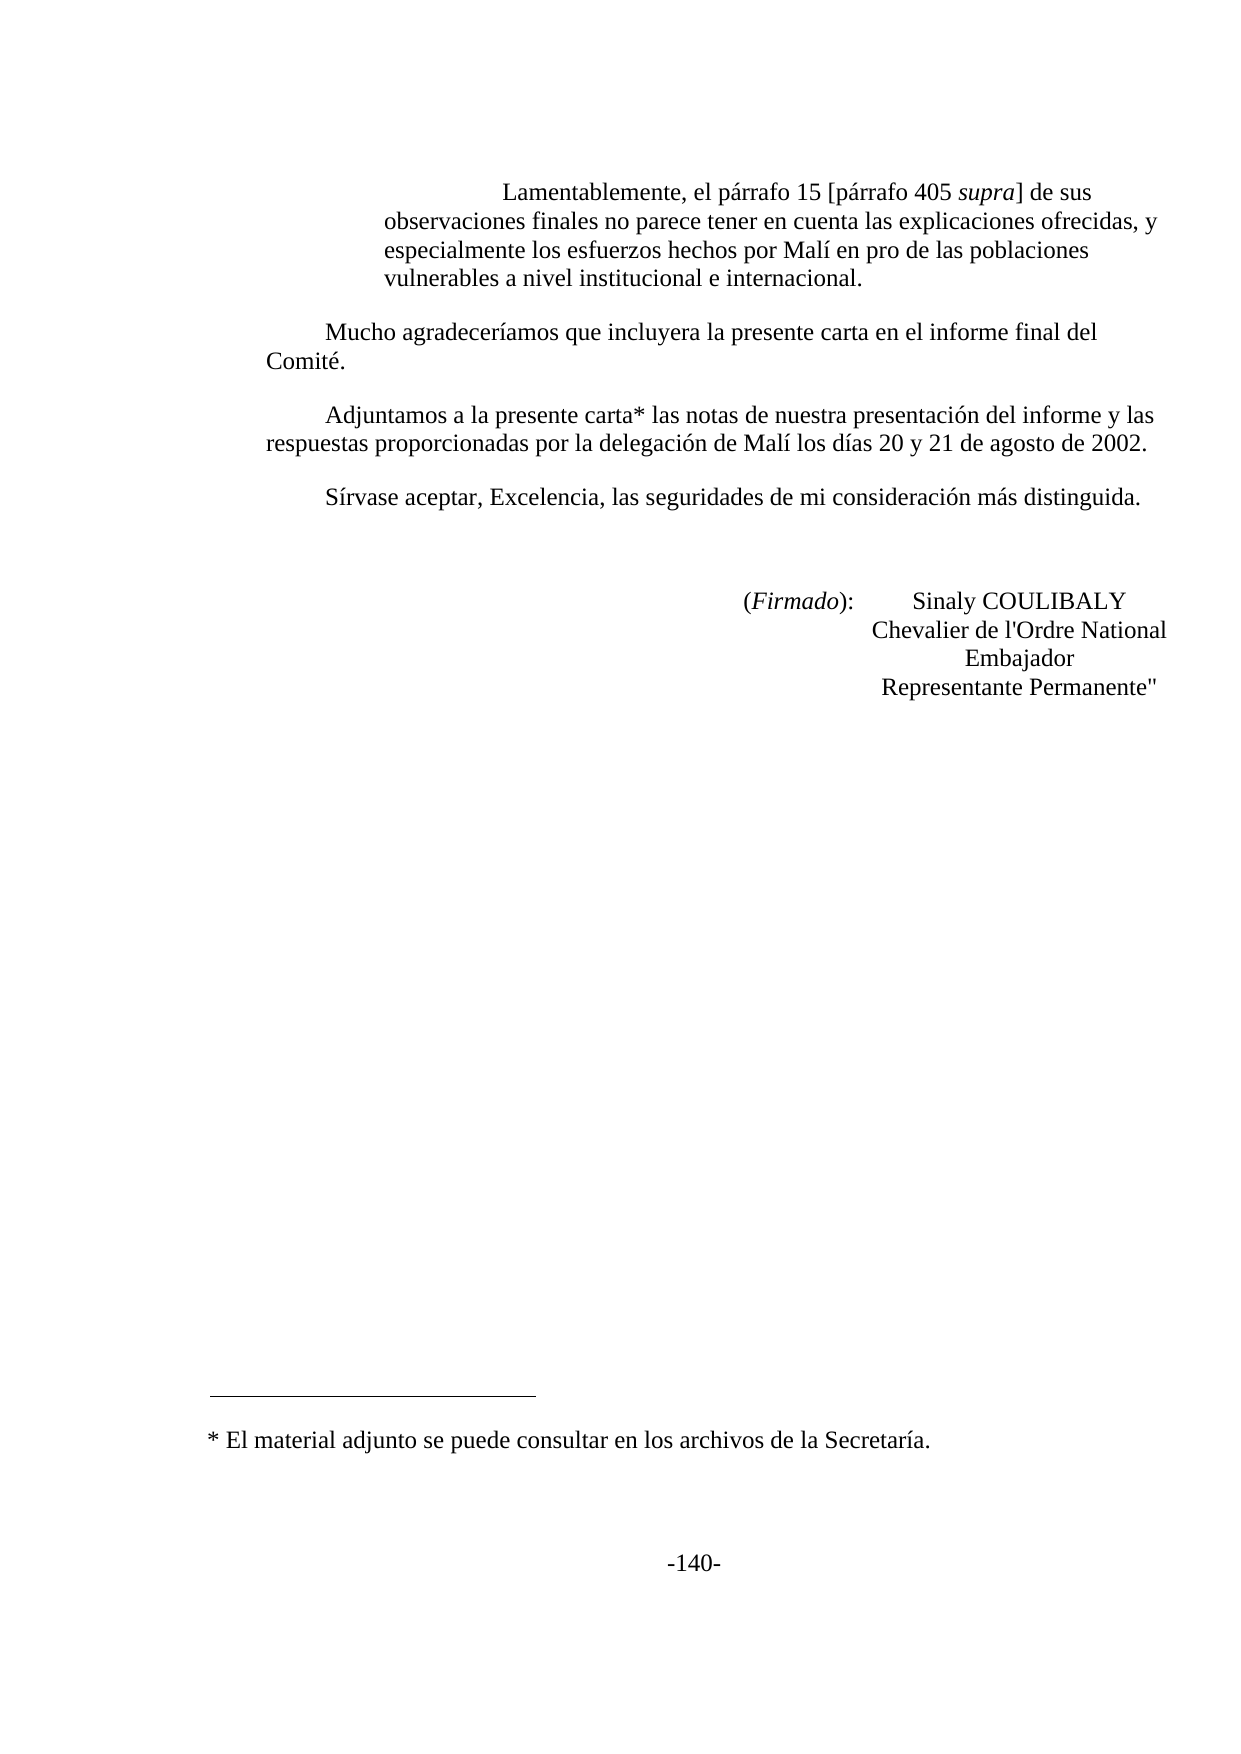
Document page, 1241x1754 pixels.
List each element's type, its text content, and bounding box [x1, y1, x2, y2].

text * El material adjunto se puede consultar en los archivos de la Secretaría. [207, 1425, 1181, 1453]
text Mucho agradeceríamos que incluyera la presente carta en el informe final del Comité. [266, 317, 1181, 375]
text Lamentablemente, el párrafo 15 [párrafo 405 supra] de sus observaciones finales no parece tener en cuenta las explicaciones ofrecidas, y especialmente los esfuerzos hechos por Malí en pro de las poblaciones vulnerables a nivel institucional e internacional. [384, 177, 1181, 292]
text (Firmado): Sinaly COULIBALY Chevalier de l'Ordre National Embajador Representante Permanente" [207, 586, 1181, 701]
text Sírvase aceptar, Excelencia, las seguridades de mi consideración más distinguida. [266, 482, 1181, 511]
text Adjuntamos a la presente carta* las notas de nuestra presentación del informe y las respuestas proporcionadas por la delegación de Malí los días 20 y 21 de agosto de 2002. [266, 400, 1181, 457]
